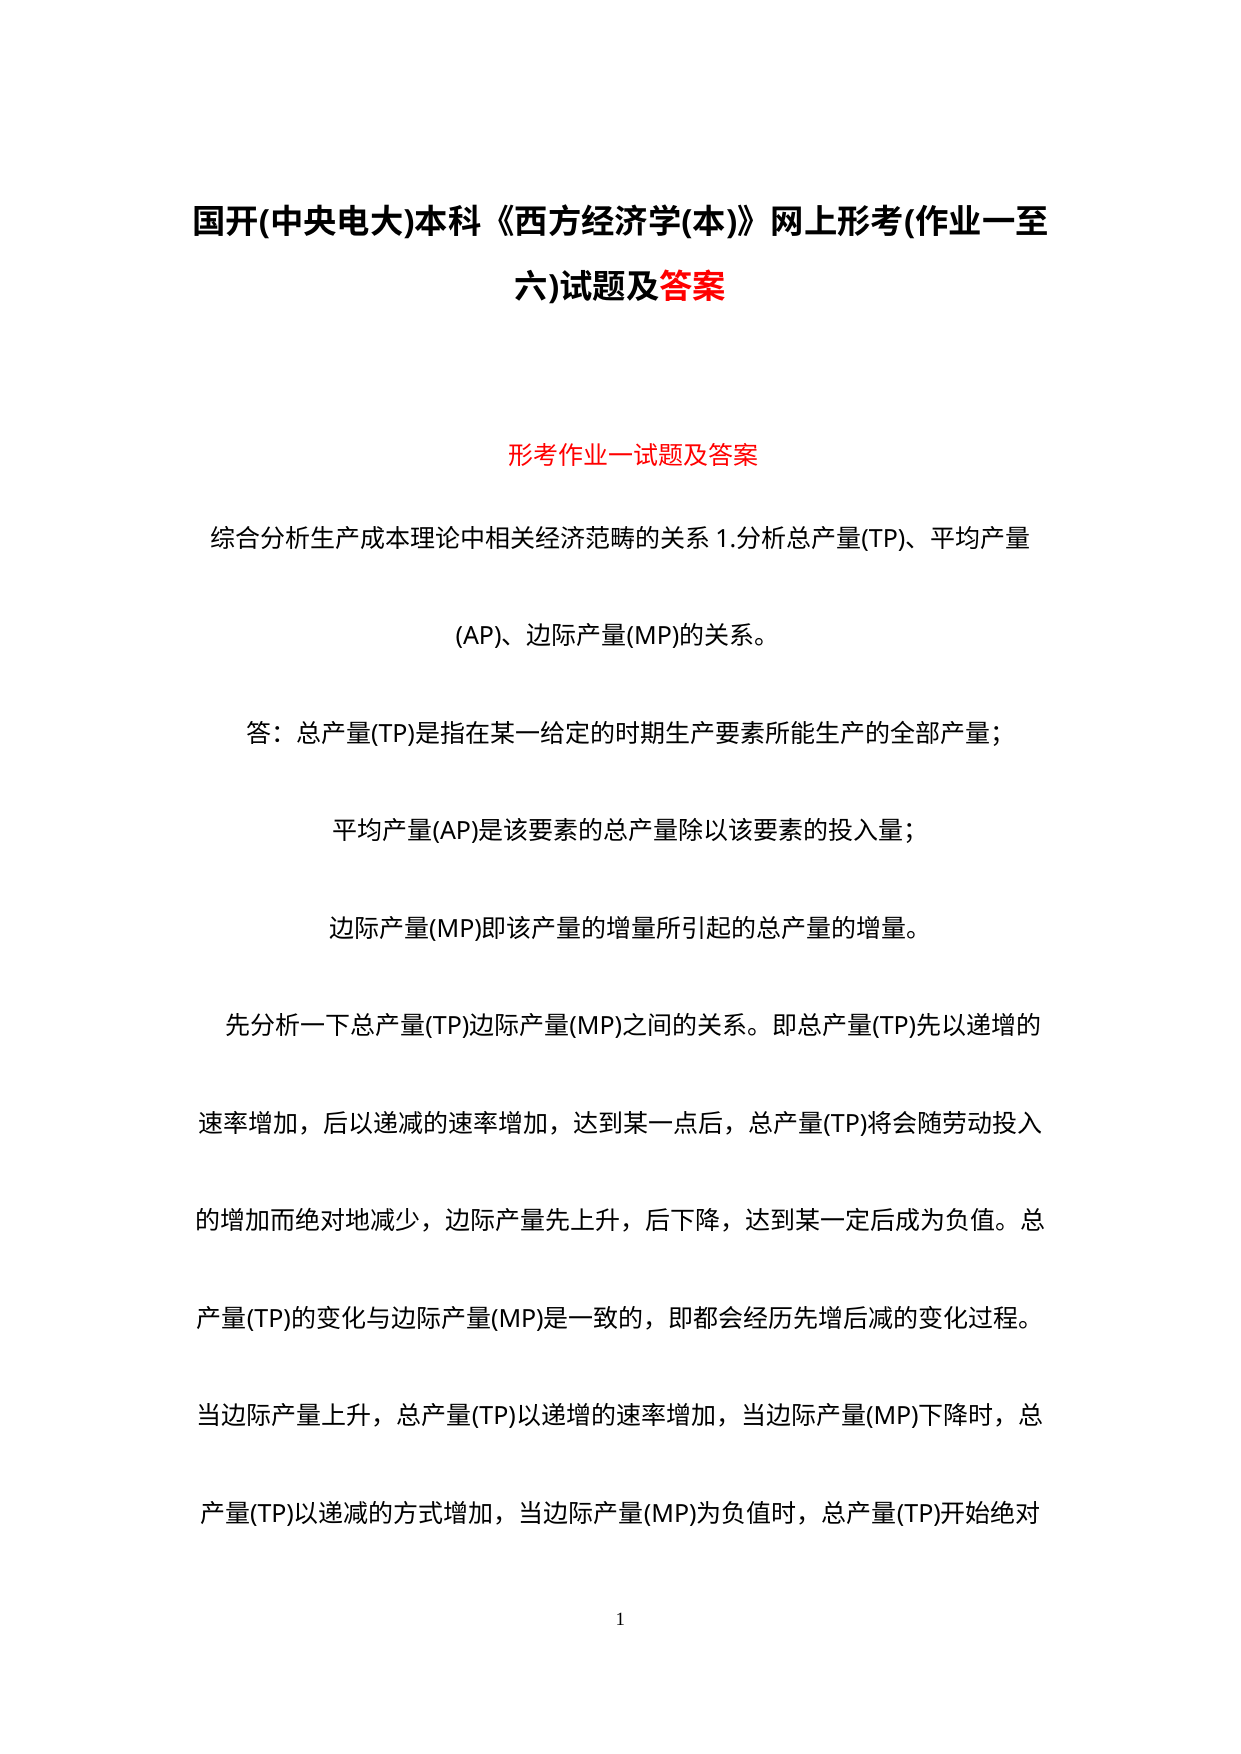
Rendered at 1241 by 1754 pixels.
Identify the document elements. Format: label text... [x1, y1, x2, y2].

text 形考作业一试题及答案 [187, 323, 1053, 486]
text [187, 504, 1053, 1544]
title 国开(中央电大)本科《西方经济学(本)》网上形考(作业一至六)试题及答案 [187, 187, 1053, 317]
